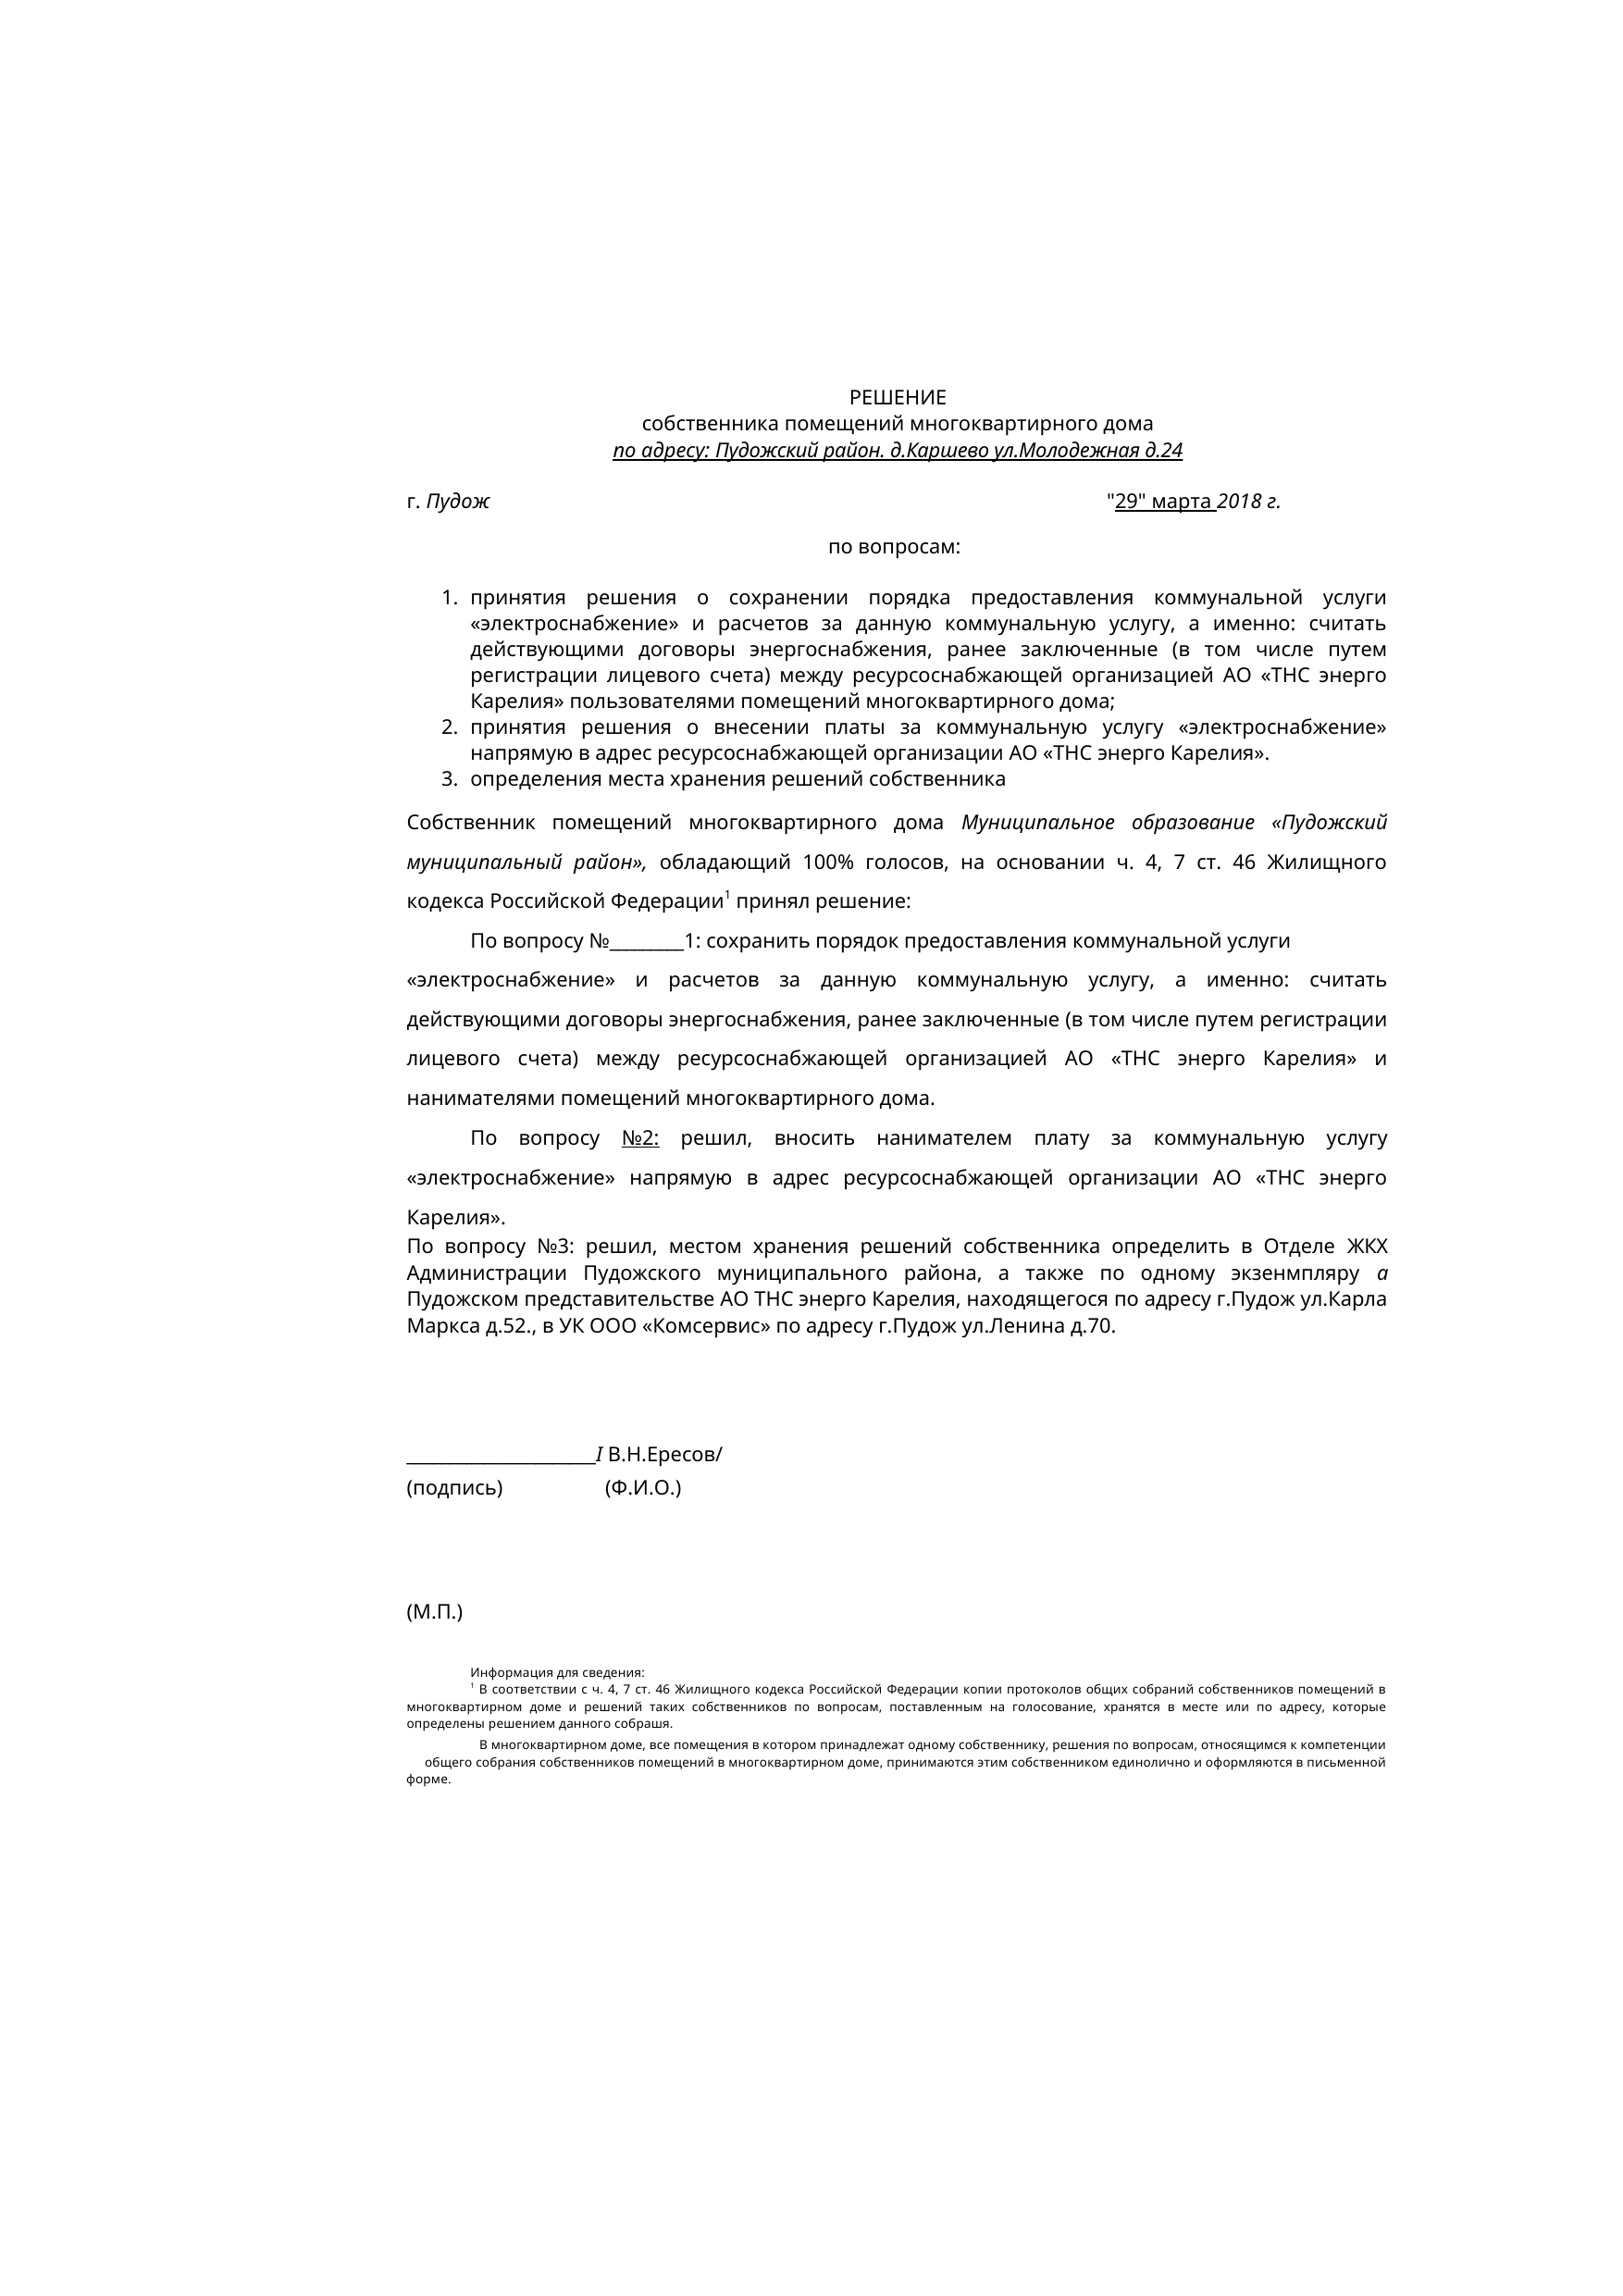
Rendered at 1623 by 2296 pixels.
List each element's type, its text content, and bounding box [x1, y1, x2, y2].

text (подпись) (Ф.И.О.) [406, 1479, 1390, 1499]
text В многоквартирном доме, все помещения в котором принадлежат одному собственнику, решения по вопросам, относящимся к компетенции [403, 1736, 1387, 1753]
text общего собрания собственников помещений в многоквартирном доме, принимаются этим собственником единолично и оформляются в письменной [403, 1753, 1387, 1770]
list определения места хранения решений собственника [441, 765, 1390, 791]
text Информация для сведения: [406, 1663, 1390, 1681]
text По вопросу № 1: сохранить порядок предоставления коммунальной услуги [406, 916, 1390, 956]
list принятия решения о внесении платы за коммунальную услугу «электроснабжение» напрямую в адрес ресурсоснабжающей организации АО «ТНС энерго Карелия». [441, 714, 1388, 765]
text РЕШЕНИЕ [583, 383, 1213, 410]
text (М.П.) [406, 1603, 463, 1623]
text по адресу: Пудожский район. д.Каршево ул.Молодежная д.24 [583, 436, 1213, 463]
list принятия решения о сохранении порядка предоставления коммунальной услуги «электроснабжение» и расчетов за данную коммунальную услугу, а именно: считать действующими договоры энергоснабжения, ранее заключенные (в том числе путем регистрации лицевого счета) между ресурсоснабжающей организацией АО «ТНС энерго Карелия» пользователями помещений многоквартирного дома; [441, 584, 1388, 714]
text собственника помещений многоквартирного дома [583, 410, 1213, 436]
text По вопросу №3: решил, местом хранения решений собственника определить в Отделе ЖКХ Администрации Пудожского муниципального района, а также по одному экзенмпляру а Пудожском представительстве АО ТНС энерго Карелия, находящегося по адресу г.Пудож ул.Карла Маркса д.52., в УК ООО «Комсервис» по адресу г.Пудож ул.Ленина д.70. [406, 1233, 1388, 1338]
text г. Пудож "29" марта 2018 г. [406, 492, 1390, 513]
text форме. [406, 1770, 1391, 1787]
text По вопросу №2: решил, вносить нанимателем плату за коммунальную услугу «электроснабжение» напрямую в адрес ресурсоснабжающей организации АО «ТНС энерго Карелия». [406, 1113, 1388, 1233]
text «электроснабжение» и расчетов за данную коммунальную услугу, а именно: считать действующими договоры энергоснабжения, ранее заключенные (в том числе путем регистрации лицевого счета) между ресурсоснабжающей организацией АО «ТНС энерго Карелия» и нанимателями помещений многоквартирного дома. [406, 956, 1388, 1113]
text I В.Н.Ересов/ [406, 1446, 1390, 1466]
text по вопросам: [404, 538, 1384, 558]
text Собственник помещений многоквартирного дома Муниципальное образование «Пудожский муниципальный район», обладающий 100% голосов, на основании ч. 4, 7 ст. 46 Жилищного кодекса Российской Федерации1 принял решение: [406, 799, 1388, 916]
text 1 В соответствии с ч. 4, 7 ст. 46 Жилищного кодекса Российской Федерации копии протоколов общих собраний собственников помещений в многоквартирном доме и решений таких собственников по вопросам, поставленным на голосование, хранятся в месте или по адресу, которые определены решением данного собрашя. [406, 1681, 1388, 1731]
